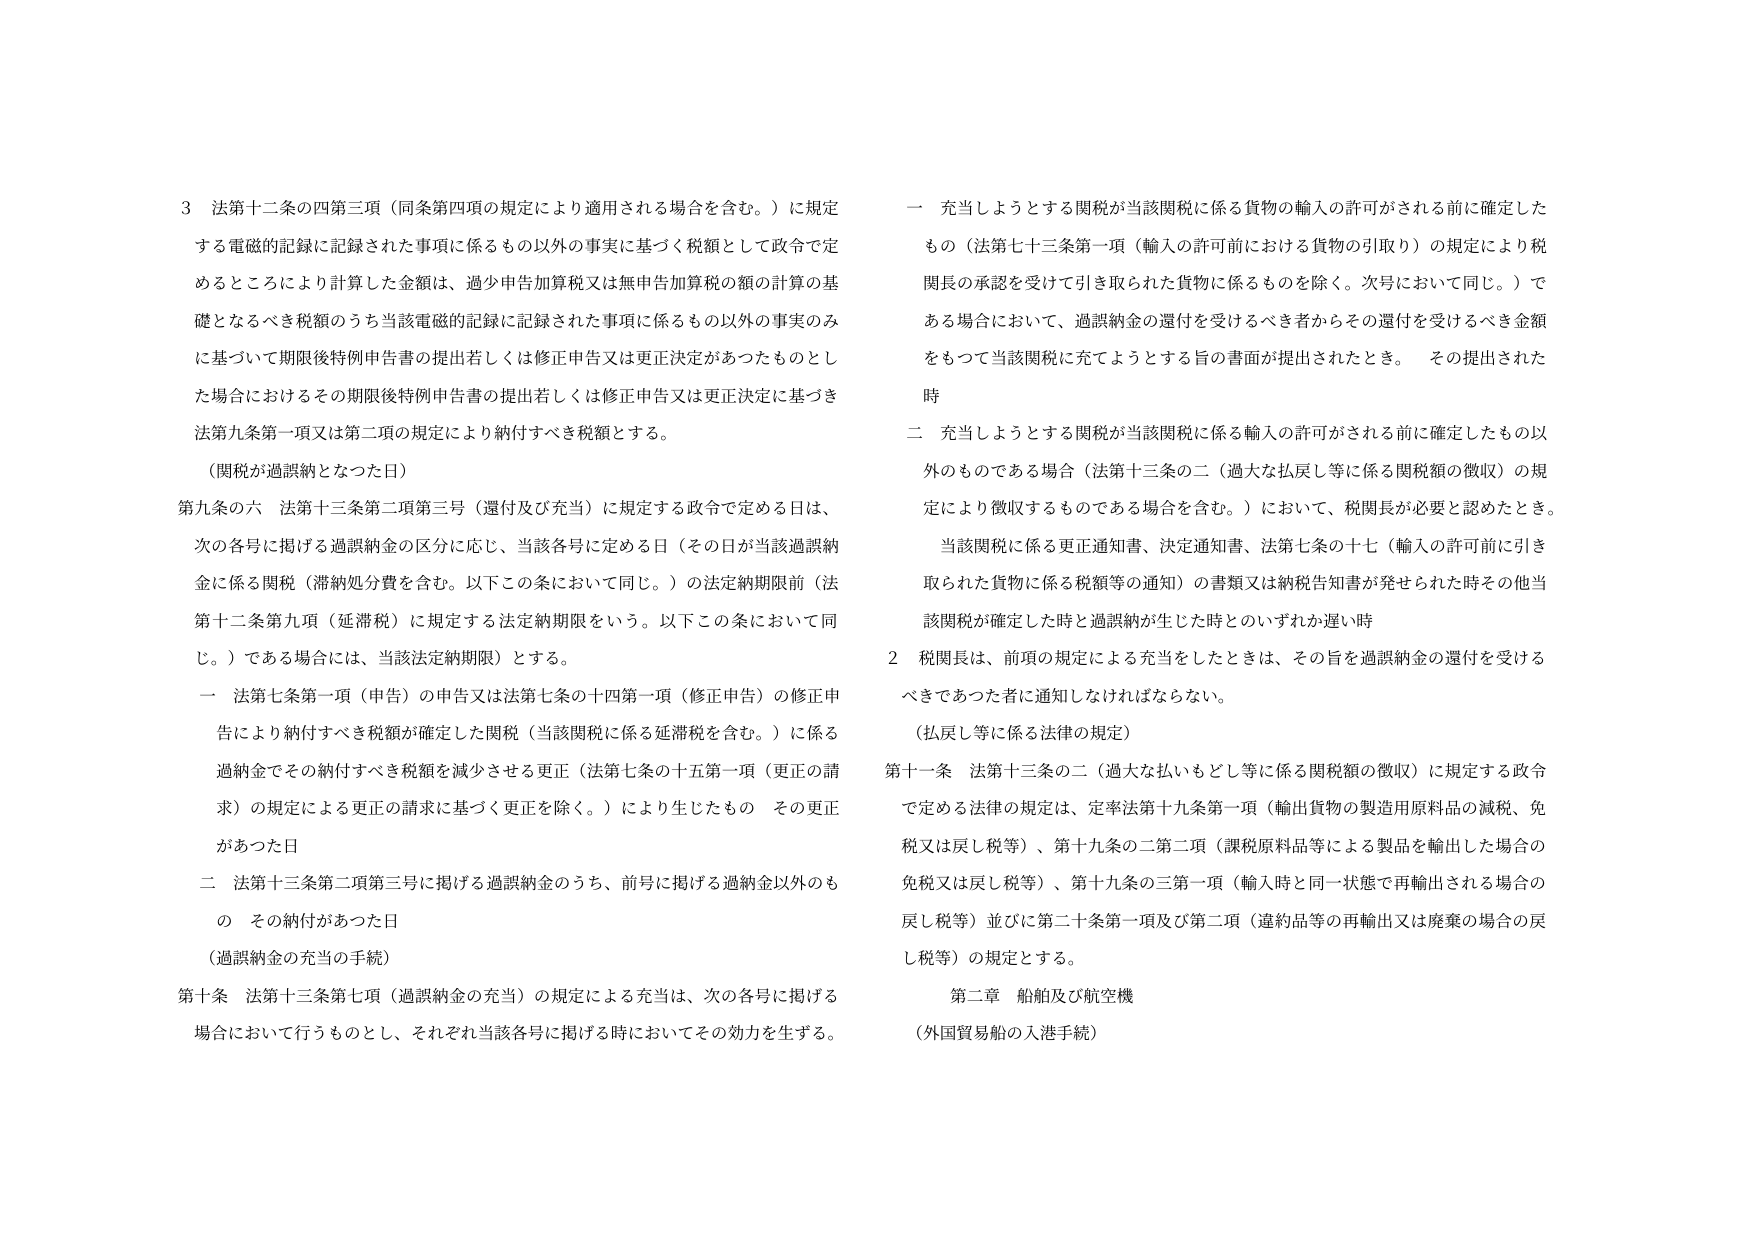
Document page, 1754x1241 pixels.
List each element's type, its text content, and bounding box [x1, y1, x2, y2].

text 第十条 法第十三条第七項（過誤納金の充当）の規定による充当は、次の各号に掲げる場合において行うものとし、それぞれ当該各号に掲げる時においてその効力を生ずる。 [177, 976, 840, 1051]
text 一 法第七条第一項（申告）の申告又は法第七条の十四第一項（修正申告）の修正申告により納付すべき税額が確定した関税（当該関税に係る延滞税を含む。）に係る過納金でその納付すべき税額を減少させる更正（法第七条の十五第一項（更正の請求）の規定による更正の請求に基づく更正を除く。）により生じたもの その更正があつた日 [199, 676, 840, 864]
text ３ 法第十二条の四第三項（同条第四項の規定により適用される場合を含む。）に規定する電磁的記録に記録された事項に係るもの以外の事実に基づく税額として政令で定めるところにより計算した金額は、過少申告加算税又は無申告加算税の額の計算の基礎となるべき税額のうち当該電磁的記録に記録された事項に係るもの以外の事実のみに基づいて期限後特例申告書の提出若しくは修正申告又は更正決定があつたものとした場合におけるその期限後特例申告書の提出若しくは修正申告又は更正決定に基づき法第九条第一項又は第二項の規定により納付すべき税額とする。 [177, 189, 840, 451]
text 第二章 船舶及び航空機 [950, 976, 1547, 1014]
text 二 法第十三条第二項第三号に掲げる過誤納金のうち、前号に掲げる過納金以外のもの その納付があつた日 [199, 864, 840, 939]
text （関税が過誤納となつた日） [199, 451, 840, 489]
text 第九条の六 法第十三条第二項第三号（還付及び充当）に規定する政令で定める日は、次の各号に掲げる過誤納金の区分に応じ、当該各号に定める日（その日が当該過誤納金に係る関税（滞納処分費を含む。以下この条において同じ。）の法定納期限前（法第十二条第九項（延滞税）に規定する法定納期限をいう。以下この条において同じ。）である場合には、当該法定納期限）とする。 [177, 489, 840, 676]
text 一 充当しようとする関税が当該関税に係る貨物の輸入の許可がされる前に確定したもの（法第七十三条第一項（輸入の許可前における貨物の引取り）の規定により税関長の承認を受けて引き取られた貨物に係るものを除く。次号において同じ。）である場合において、過誤納金の還付を受けるべき者からその還付を受けるべき金額をもつて当該関税に充てようとする旨の書面が提出されたとき。 その提出された時 [906, 189, 1547, 414]
text 二 充当しようとする関税が当該関税に係る輸入の許可がされる前に確定したもの以外のものである場合（法第十三条の二（過大な払戻し等に係る関税額の徴収）の規定により徴収するものである場合を含む。）において、税関長が必要と認めたとき。 当該関税に係る更正通知書、決定通知書、法第七条の十七（輸入の許可前に引き取られた貨物に係る税額等の通知）の書類又は納税告知書が発せられた時その他当該関税が確定した時と過誤納が生じた時とのいずれか遅い時 [906, 414, 1547, 639]
text （払戻し等に係る法律の規定） [906, 714, 1547, 751]
text （過誤納金の充当の手続） [199, 939, 840, 976]
text 第十一条 法第十三条の二（過大な払いもどし等に係る関税額の徴収）に規定する政令で定める法律の規定は、定率法第十九条第一項（輸出貨物の製造用原料品の減税、免税又は戻し税等）、第十九条の二第二項（課税原料品等による製品を輸出した場合の免税又は戻し税等）、第十九条の三第一項（輸入時と同一状態で再輸出される場合の戻し税等）並びに第二十条第一項及び第二項（違約品等の再輸出又は廃棄の場合の戻し税等）の規定とする。 [884, 751, 1547, 976]
text ２ 税関長は、前項の規定による充当をしたときは、その旨を過誤納金の還付を受けるべきであつた者に通知しなければならない。 [884, 639, 1547, 714]
text （外国貿易船の入港手続） [906, 1014, 1547, 1051]
